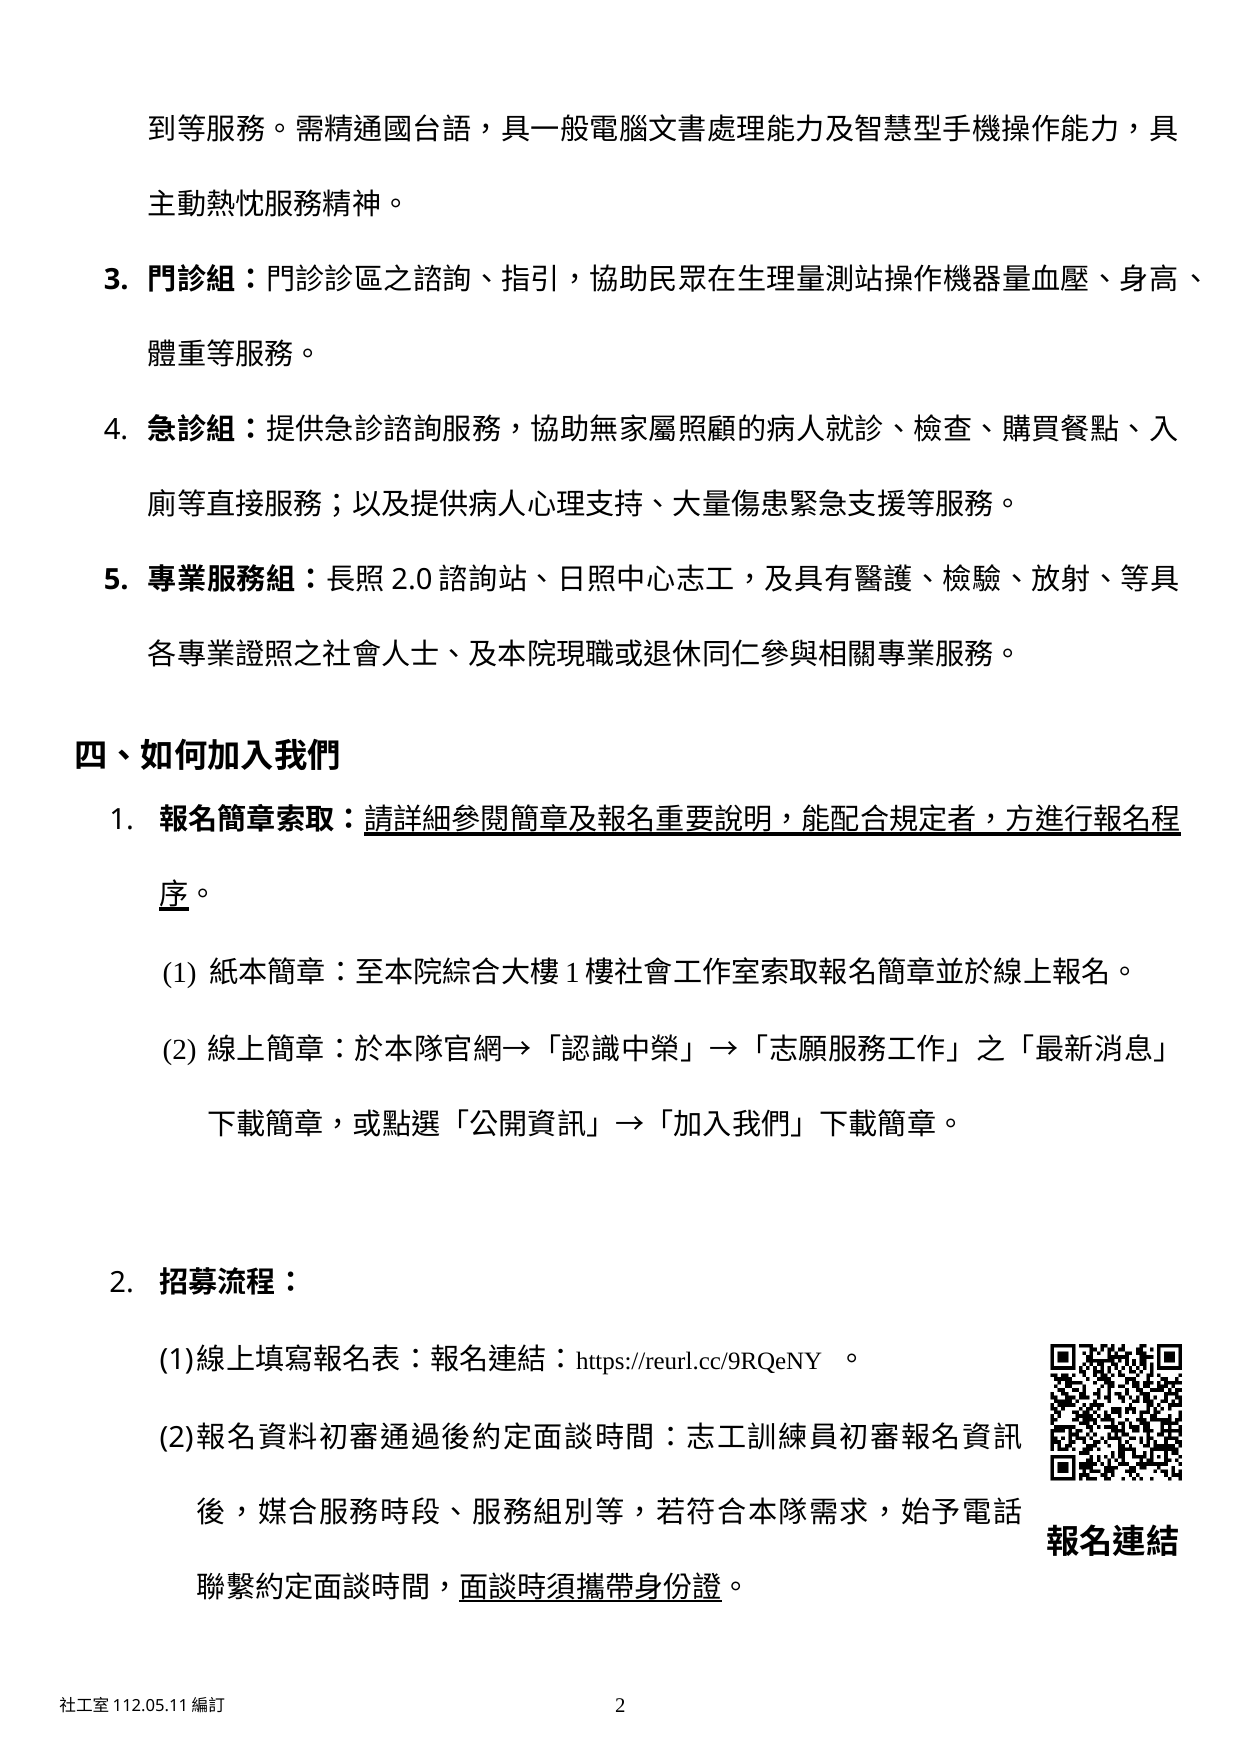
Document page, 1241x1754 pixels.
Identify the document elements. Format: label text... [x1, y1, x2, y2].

list 報名資料初審通過後約定面談時間：志工訓練員初審報名資訊後，媒合服務時段、服務組別等，若符合本隊需求，始予電話聯繫約定面談時間，面談時須攜帶身份證。 [159, 1397, 1183, 1622]
picture [1042, 1335, 1190, 1486]
text 四、如何加入我們 [74, 702, 1181, 777]
list 門診組：門診診區之諮詢、指引，協助民眾在生理量測站操作機器量血壓、身高、體重等服務。 [103, 239, 1181, 389]
list 線上簡章：於本隊官網→「認識中榮」→「志願服務工作」之「最新消息」下載簡章，或點選「公開資訊」→「加入我們」下載簡章。 [162, 1009, 1183, 1159]
list 紙本簡章：至本院綜合大樓1樓社會工作室索取報名簡章並於線上報名。 [159, 932, 1183, 1007]
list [103, 89, 1181, 239]
list 招募流程： [109, 1242, 1183, 1317]
list 專業服務組：長照2.0諮詢站、日照中心志工，及具有醫護、檢驗、放射、等具各專業證照之社會人士、及本院現職或退休同仁參與相關專業服務。 [103, 539, 1181, 689]
list 急診組：提供急診諮詢服務，協助無家屬照顧的病人就診、檢查、購買餐點、入廁等直接服務；以及提供病人心理支持、大量傷患緊急支援等服務。 [103, 389, 1181, 539]
list 線上填寫報名表：報名連結：https://reurl.cc/9RQeNY 。 [159, 1319, 1183, 1394]
list 報名簡章索取：請詳細參閱簡章及報名重要說明，能配合規定者，方進行報名程序。 [109, 779, 1183, 929]
